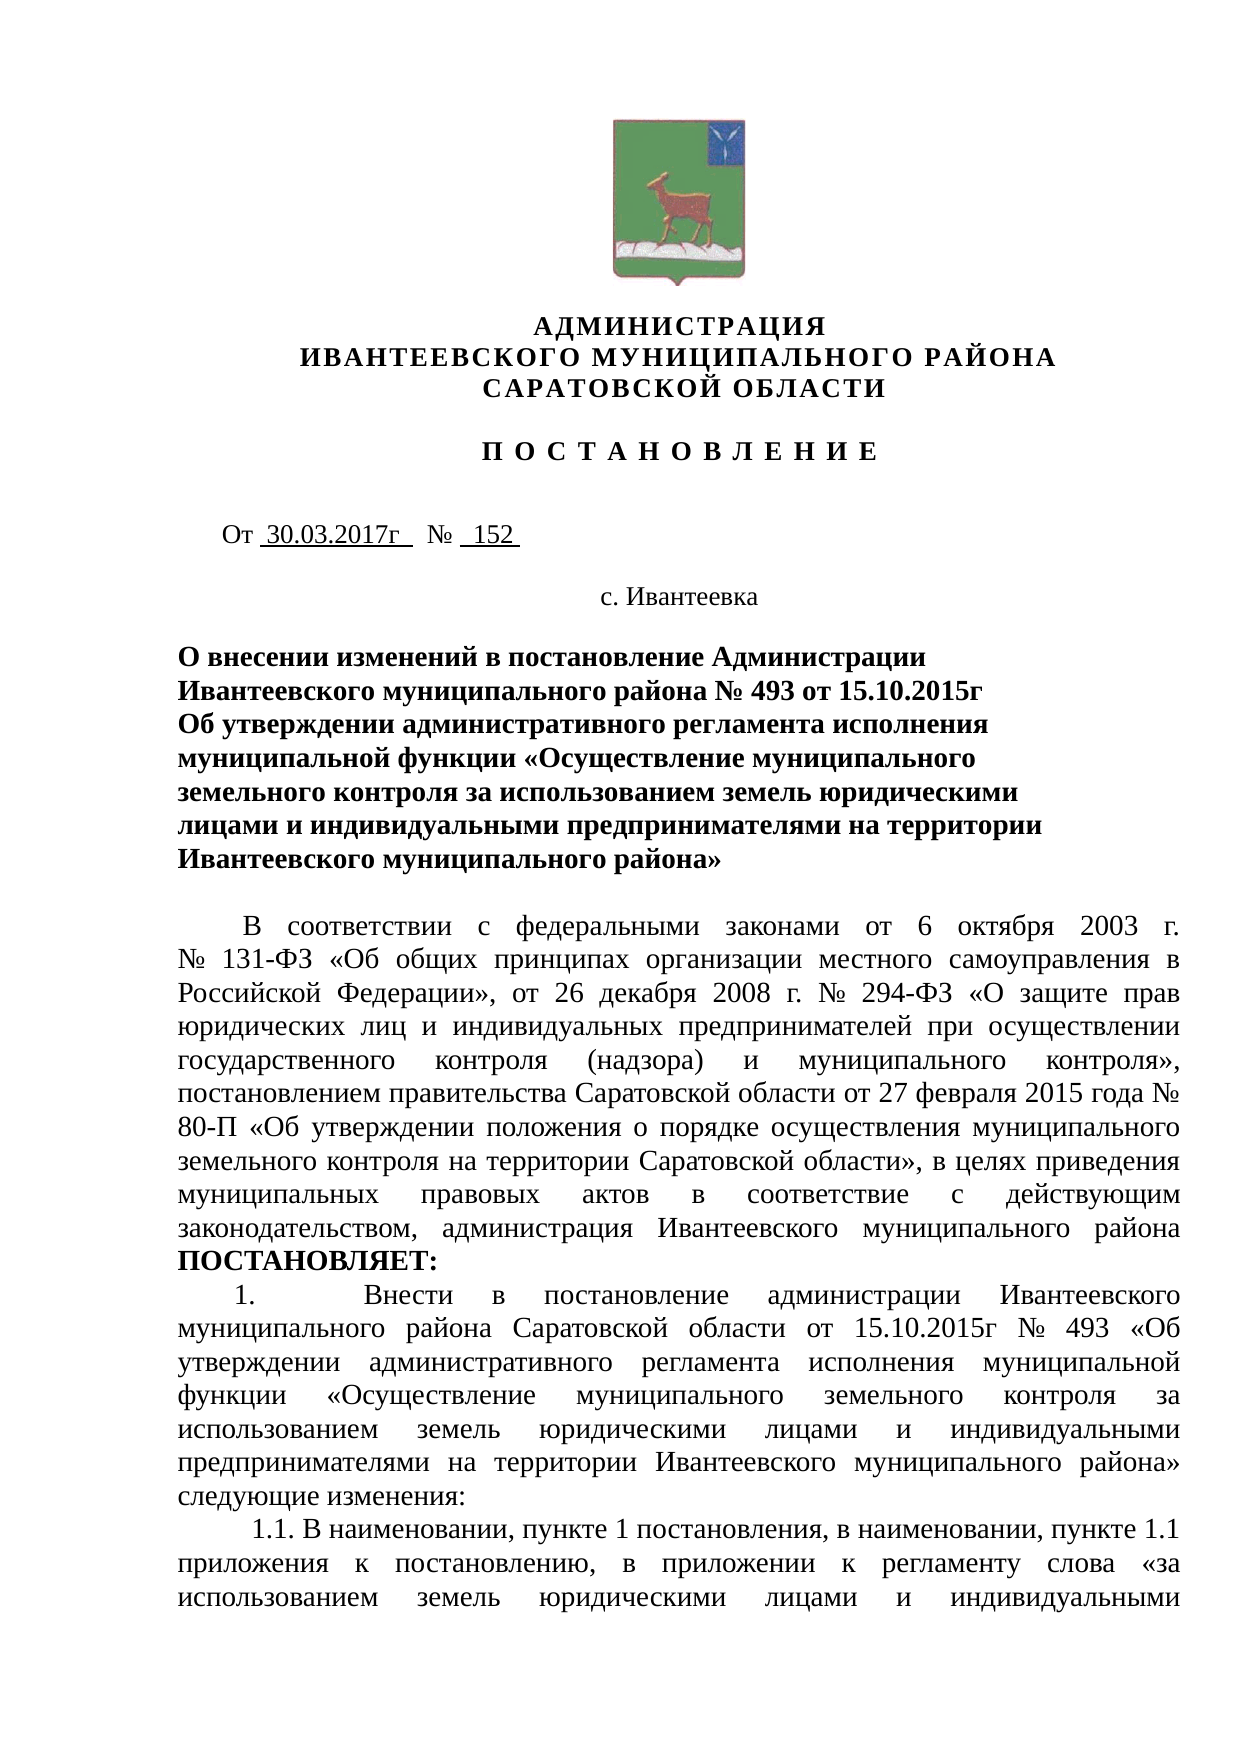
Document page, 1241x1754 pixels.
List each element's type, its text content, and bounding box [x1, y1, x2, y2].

subtitle От 30.03.2017г № 152 [177, 518, 1181, 549]
text АДМИНИСТРАЦИЯ [177, 310, 1181, 341]
list Внести в постановление администрации Ивантеевского муниципального района Саратовской области от 15.10.2015г № 493 «Об утверждении административного регламента исполнения муниципальной функции «Осуществление муниципального земельного контроля за использованием земель юридическими лицами и индивидуальными предпринимателями на территории Ивантеевского муниципального района» следующие изменения: [177, 1277, 1181, 1512]
text с. Ивантеевка [177, 580, 1181, 611]
text Ивантеевского муниципального района» [177, 841, 1181, 874]
title Об утверждении административного регламента исполнения [177, 707, 1181, 740]
title муниципальной функции «Осуществление муниципального [177, 740, 1181, 774]
title лицами и индивидуальными предпринимателями на территории [177, 807, 1181, 841]
picture [612, 118, 746, 286]
text О внесении изменений в постановление Администрации [177, 639, 1181, 673]
text В соответствии с федеральными законами от 6 октября 2003 г. № 131-ФЗ «Об общих принципах организации местного самоуправления в Российской Федерации», от 26 декабря 2008 г. № 294-ФЗ «О защите прав юридических лиц и индивидуальных предпринимателей при осуществлении государственного контроля (надзора) и муниципального контроля», постановлением правительства Саратовской области от 27 февраля 2015 года № 80-П «Об утверждении положения о порядке осуществления муниципального земельного контроля на территории Саратовской области», в целях приведения муниципальных правовых актов в соответствие с действующим законодательством, администрация Ивантеевского муниципального района ПОСТАНОВЛЯЕТ: [177, 908, 1181, 1277]
title земельного контроля за использованием земель юридическими [177, 774, 1181, 807]
text Ивантеевского муниципального района № 493 от 15.10.2015г [177, 673, 1181, 707]
text ПОСТАНОВЛЕНИЕ [177, 435, 1181, 466]
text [177, 1512, 1181, 1612]
text ИВАНТЕЕВСКОГО МУНИЦИПАЛЬНОГО РАЙОНА САРАТОВСКОЙ ОБЛАСТИ [177, 341, 1181, 404]
